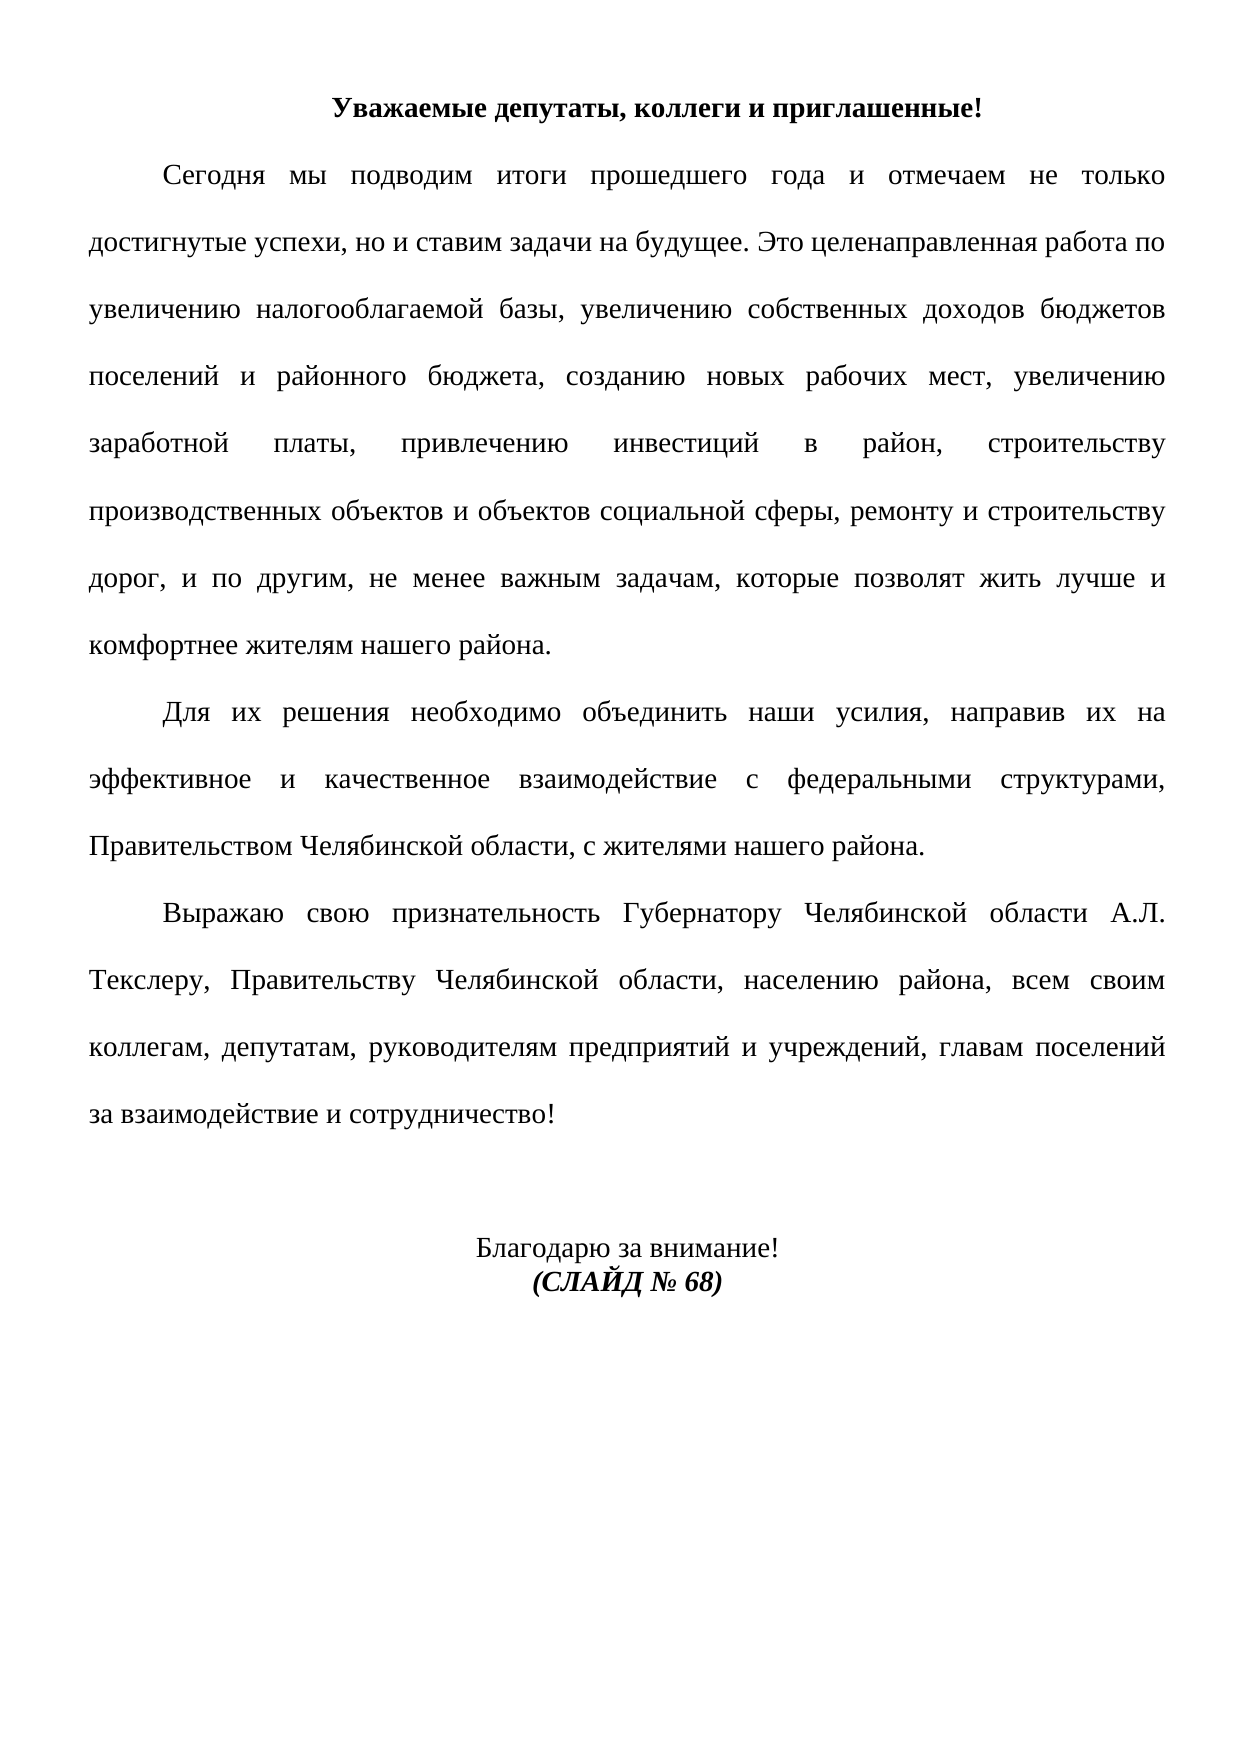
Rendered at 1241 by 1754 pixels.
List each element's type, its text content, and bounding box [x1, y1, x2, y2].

text (СЛАЙД № 68) [89, 1264, 1167, 1298]
text Выражаю свою признательность Губернатору Челябинской области А.Л. Текслеру, Правительству Челябинской области, населению района, всем своим коллегам, депутатам, руководителям предприятий и учреждений, главам поселений за взаимодействие и сотрудничество! [89, 895, 1167, 1130]
text Сегодня мы подводим итоги прошедшего года и отмечаем не только достигнутые успехи, но и ставим задачи на будущее. Это целенаправленная работа по увеличению налогооблагаемой базы, увеличению собственных доходов бюджетов поселений и районного бюджета, созданию новых рабочих мест, увеличению заработной платы, привлечению инвестиций в район, строительству производственных объектов и объектов социальной сферы, ремонту и строительству дорог, и по другим, не менее важным задачам, которые позволят жить лучше и комфортнее жителям нашего района. [89, 157, 1167, 660]
text Для их решения необходимо объединить наши усилия, направив их на эффективное и качественное взаимодействие с федеральными структурами, Правительством Челябинской области, с жителями нашего района. [89, 694, 1167, 862]
text Уважаемые депутаты, коллеги и приглашенные! [89, 90, 1167, 124]
text Благодарю за внимание! [89, 1231, 1167, 1264]
